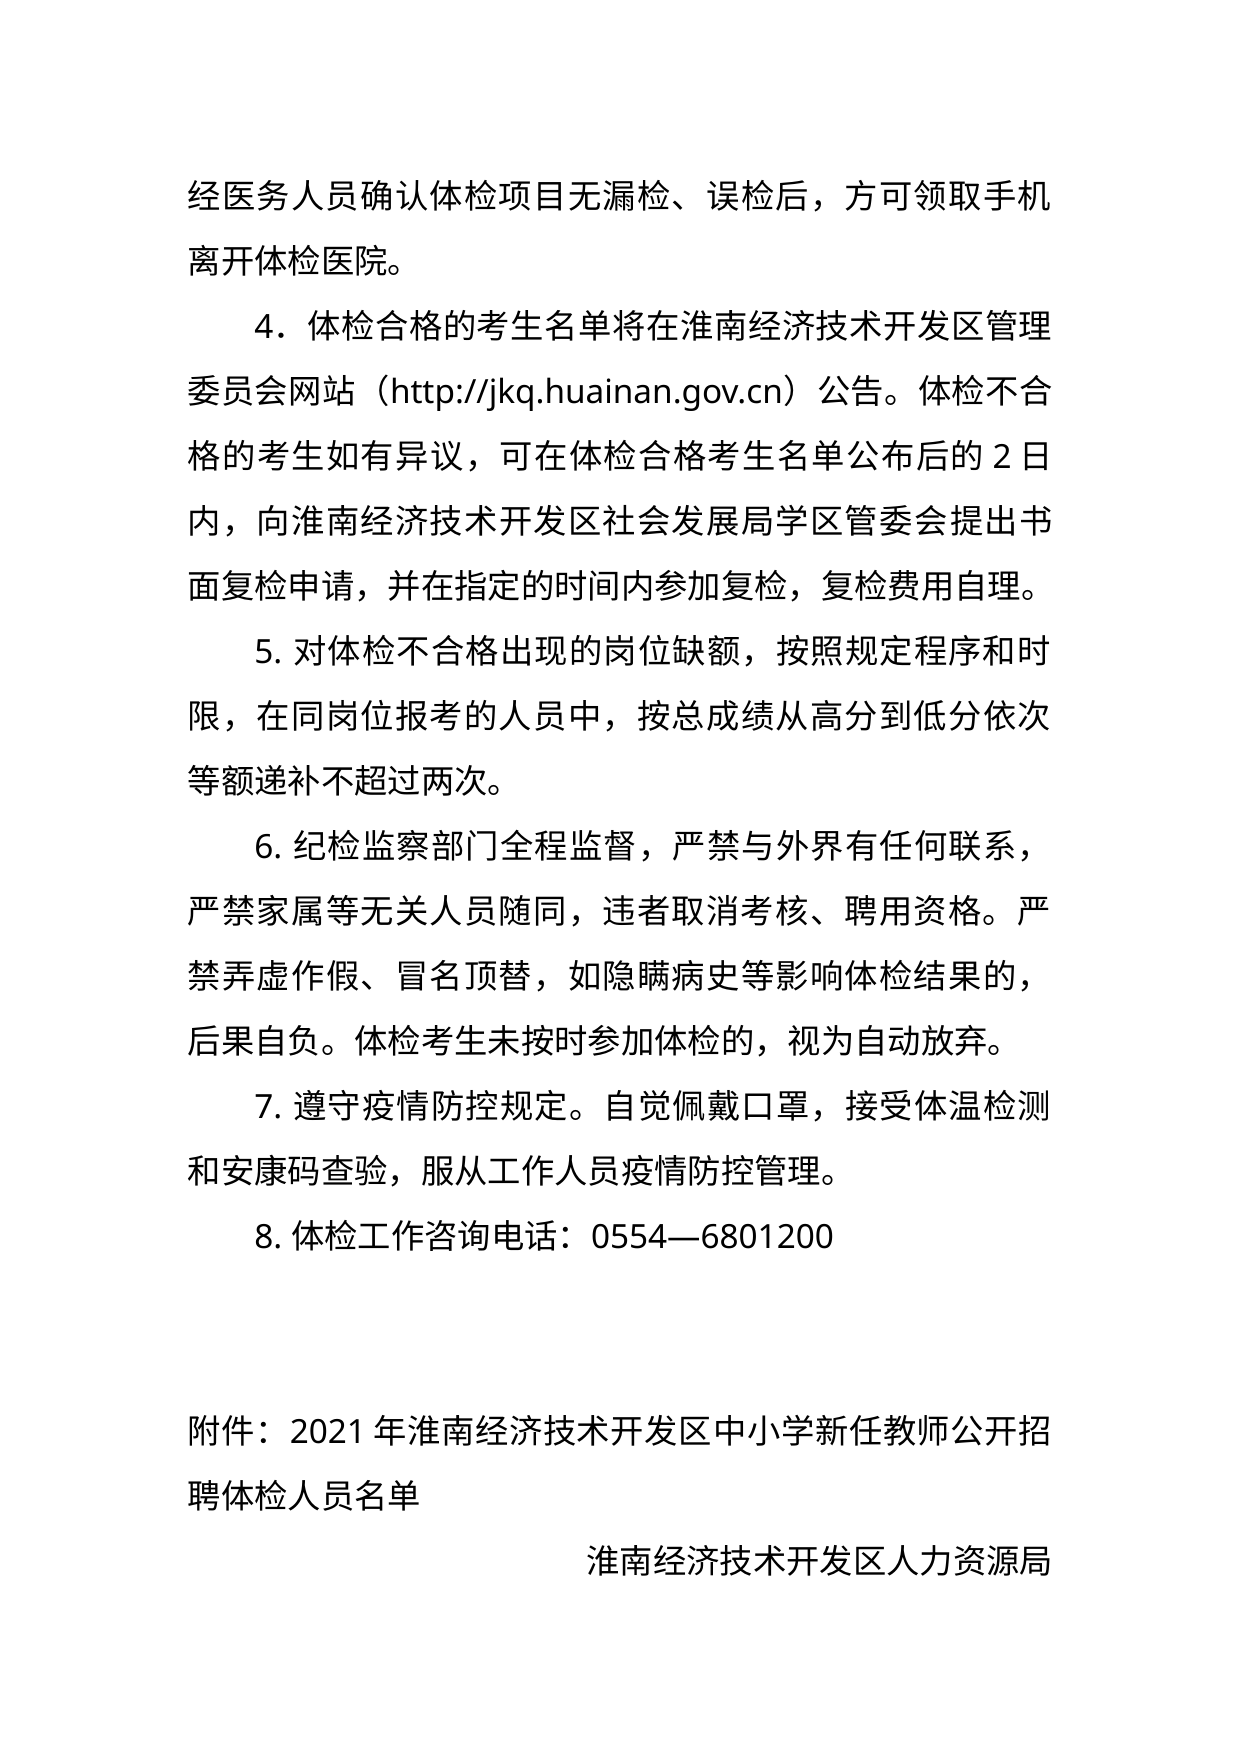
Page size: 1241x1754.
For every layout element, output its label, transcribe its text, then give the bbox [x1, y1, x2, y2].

text 5. 对体检不合格出现的岗位缺额，按照规定程序和时限，在同岗位报考的人员中，按总成绩从高分到低分依次等额递补不超过两次。 [187, 617, 1053, 812]
text 附件：2021年淮南经济技术开发区中小学新任教师公开招聘体检人员名单 [187, 1397, 1053, 1527]
text 6. 纪检监察部门全程监督，严禁与外界有任何联系，严禁家属等无关人员随同，违者取消考核、聘用资格。严禁弄虚作假、冒名顶替，如隐瞒病史等影响体检结果的，后果自负。体检考生未按时参加体检的，视为自动放弃。 [187, 812, 1053, 1072]
text 8. 体检工作咨询电话：0554—6801200 [187, 1202, 1053, 1267]
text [187, 162, 1053, 292]
text 7. 遵守疫情防控规定。自觉佩戴口罩，接受体温检测和安康码查验，服从工作人员疫情防控管理。 [187, 1072, 1053, 1202]
text 淮南经济技术开发区人力资源局 [187, 1527, 1053, 1592]
text 4．体检合格的考生名单将在淮南经济技术开发区管理委员会网站（http://jkq.huainan.gov.cn）公告。体检不合格的考生如有异议，可在体检合格考生名单公布后的2日内，向淮南经济技术开发区社会发展局学区管委会提出书面复检申请，并在指定的时间内参加复检，复检费用自理。 [187, 292, 1053, 617]
